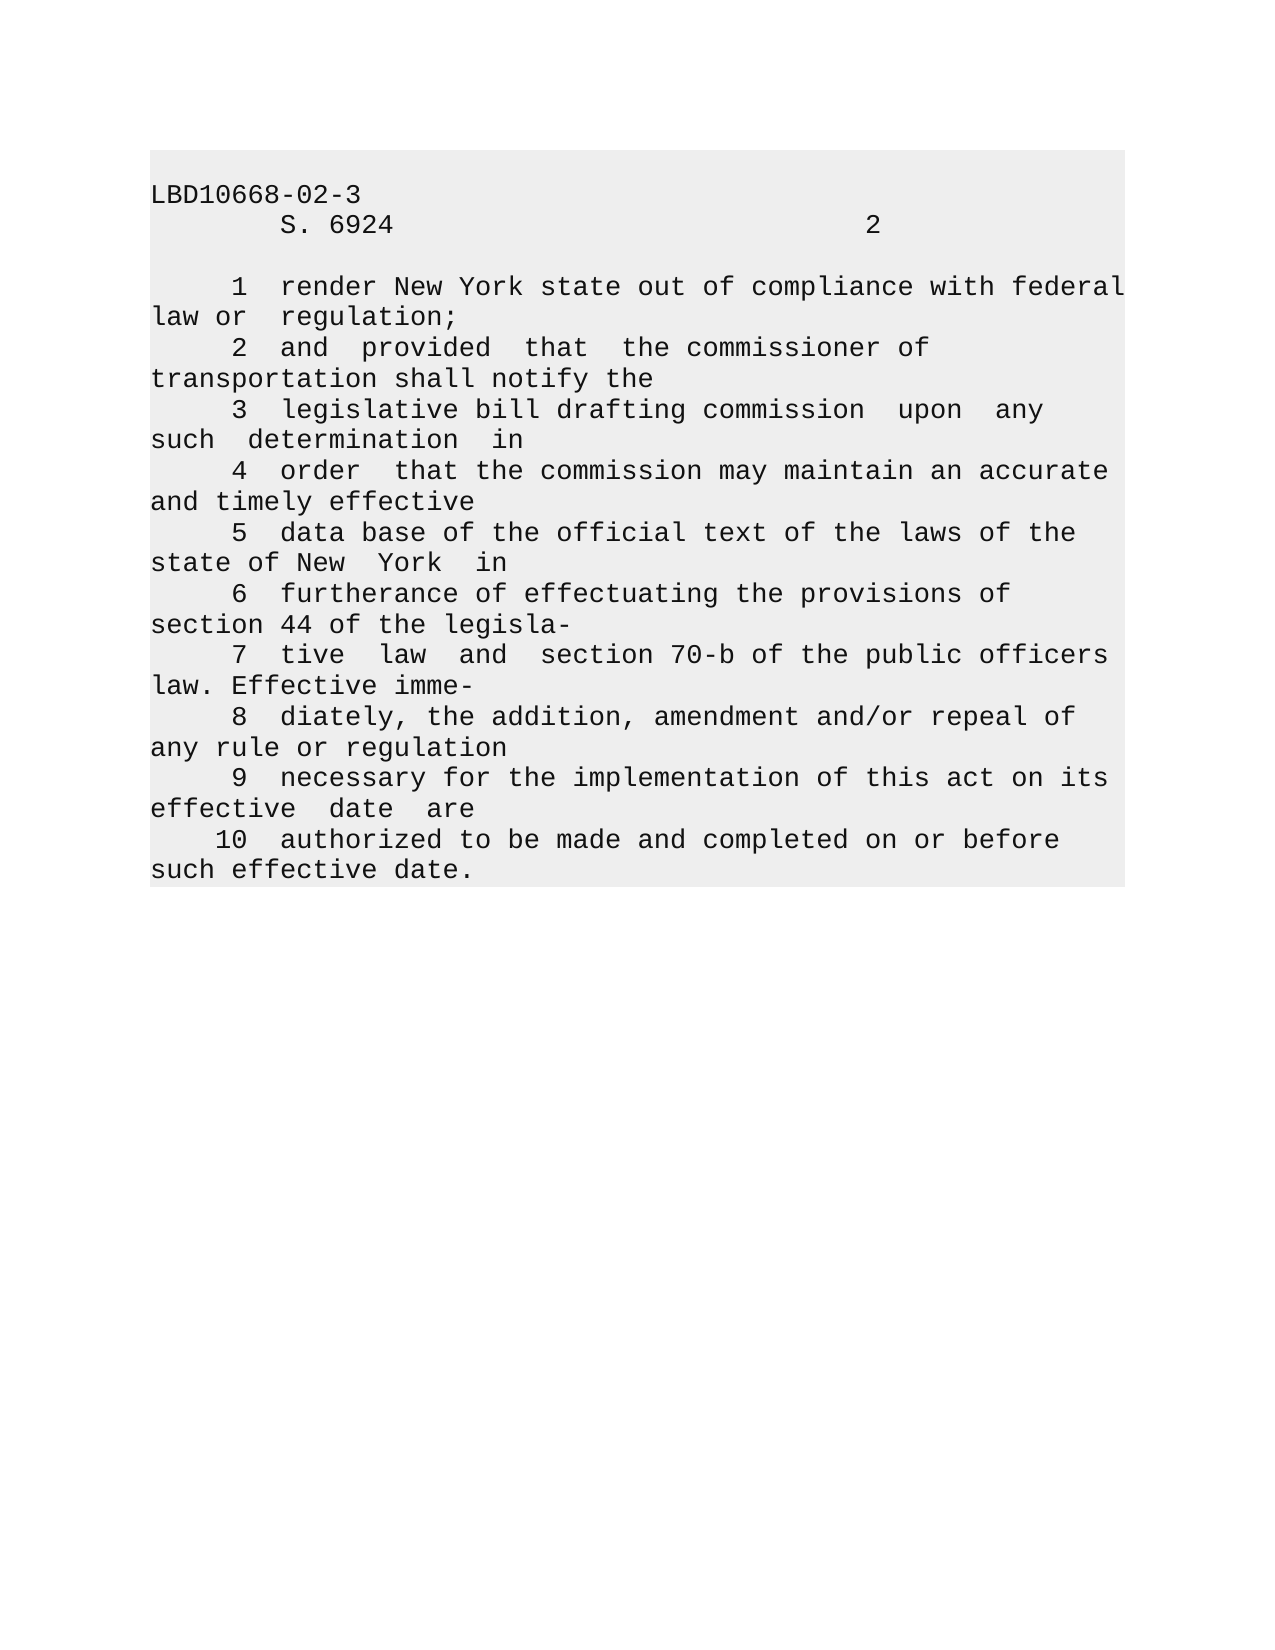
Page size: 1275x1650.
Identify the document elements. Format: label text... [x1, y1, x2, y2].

text 10 authorized to be made and completed on or before such effective date. [150, 826, 1125, 887]
text 9 necessary for the implementation of this act on its effective date are [150, 764, 1125, 826]
text 4 order that the commission may maintain an accurate and timely effective [150, 457, 1125, 518]
text 6 furtherance of effectuating the provisions of section 44 of the legisla- [150, 580, 1125, 641]
text S. 6924 2 [150, 211, 1125, 242]
text 5 data base of the official text of the laws of the state of New York in [150, 518, 1125, 580]
text 2 and provided that the commissioner of transportation shall notify the [150, 334, 1125, 395]
text 3 legislative bill drafting commission upon any such determination in [150, 395, 1125, 457]
text 1 render New York state out of compliance with federal law or regulation; [150, 272, 1125, 334]
text 8 diately, the addition, amendment and/or repeal of any rule or regulation [150, 703, 1125, 764]
text 7 tive law and section 70-b of the public officers law. Effective imme- [150, 641, 1125, 703]
text LBD10668-02-3 [150, 150, 1125, 211]
